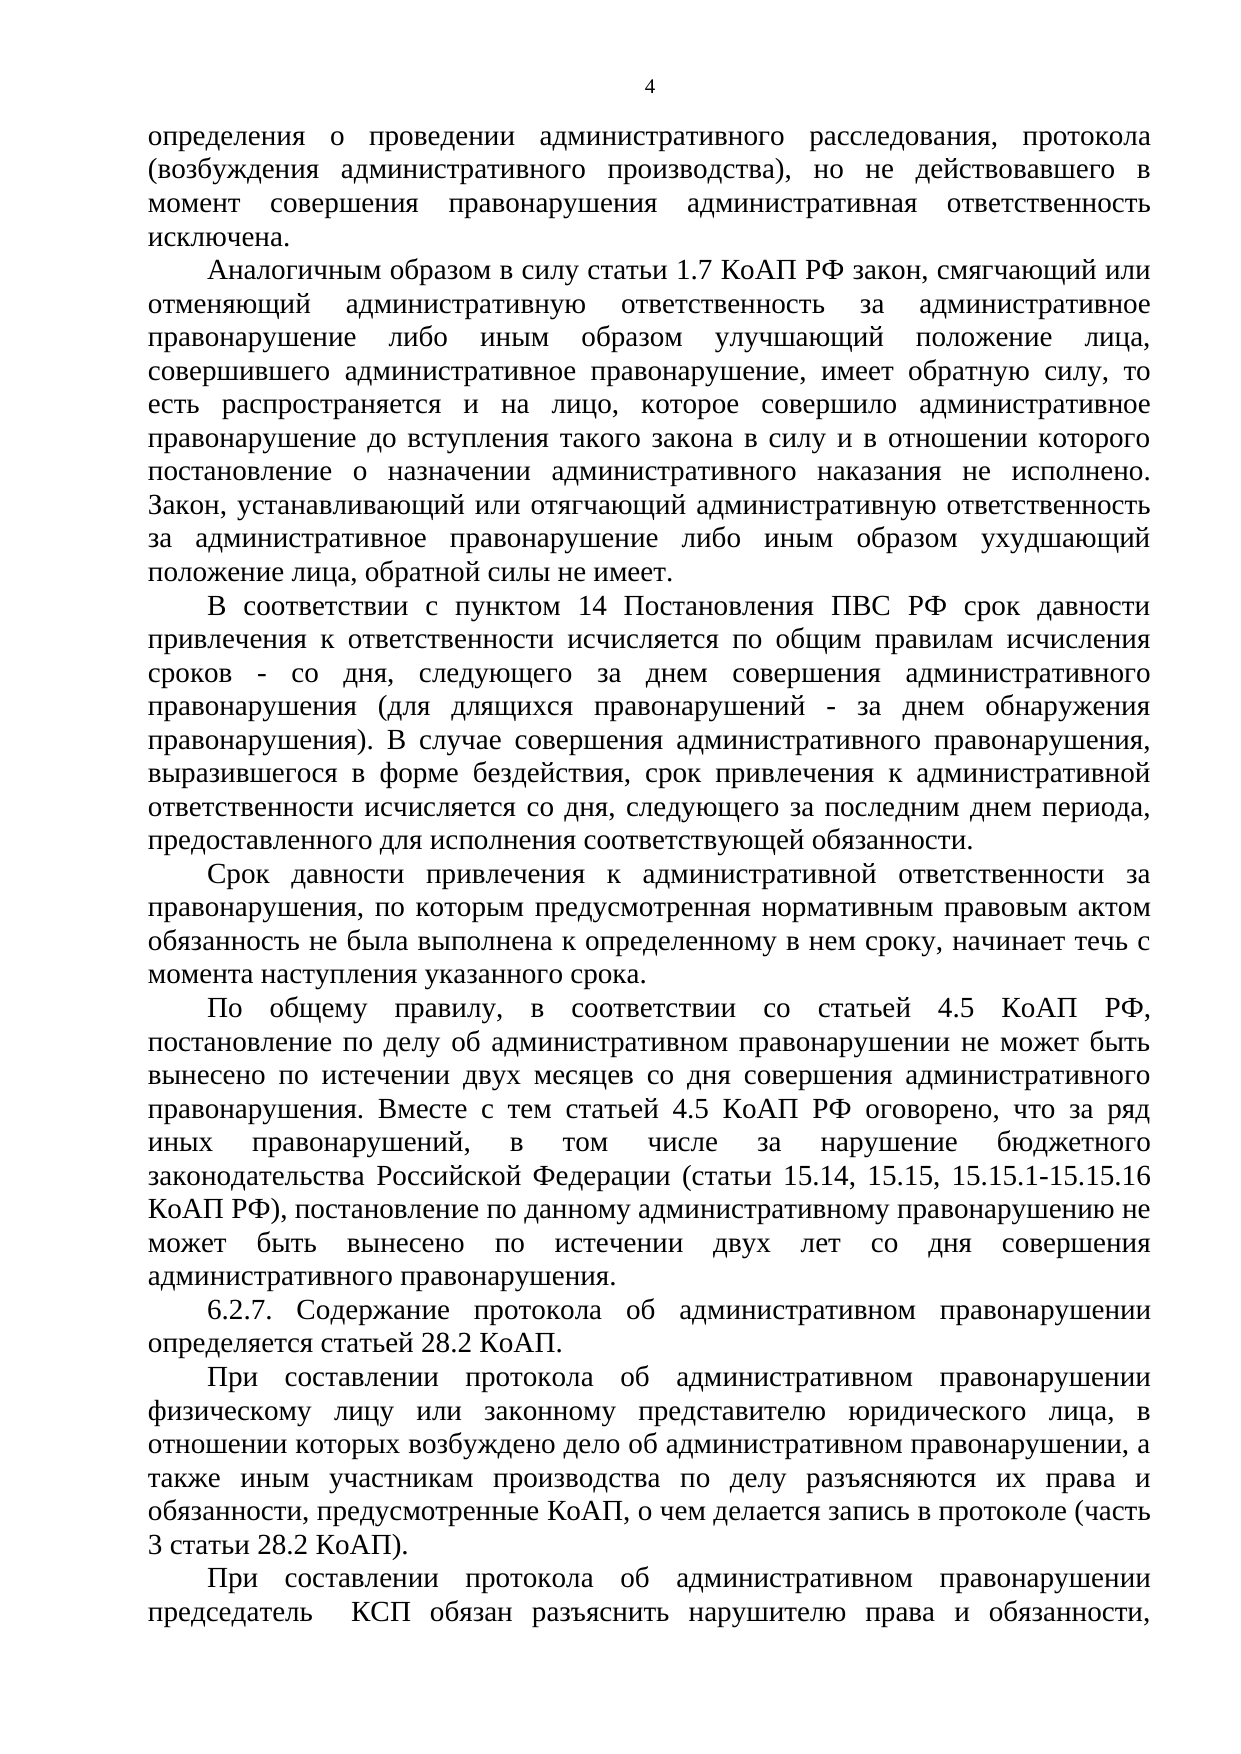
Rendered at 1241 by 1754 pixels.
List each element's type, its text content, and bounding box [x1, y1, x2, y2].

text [148, 1560, 1152, 1627]
text По общему правилу, в соответствии со статьей 4.5 КоАП РФ, постановление по делу об административном правонарушении не может быть вынесено по истечении двух месяцев со дня совершения административного правонарушения. Вместе с тем статьей 4.5 КоАП РФ оговорено, что за ряд иных правонарушений, в том числе за нарушение бюджетного законодательства Российской Федерации (статьи 15.14, 15.15, 15.15.1-15.15.16 КоАП РФ), постановление по данному административному правонарушению не может быть вынесено по истечении двух лет со дня совершения административного правонарушения. [148, 990, 1152, 1292]
text 6.2.7. Содержание протокола об административном правонарушении определяется статьей 28.2 КоАП. [148, 1292, 1152, 1359]
text В соответствии с пунктом 14 Постановления ПВС РФ срок давности привлечения к ответственности исчисляется по общим правилам исчисления сроков - со дня, следующего за днем совершения административного правонарушения (для длящихся правонарушений - за днем обнаружения правонарушения). В случае совершения административного правонарушения, выразившегося в форме бездействия, срок привлечения к административной ответственности исчисляется со дня, следующего за последним днем периода, предоставленного для исполнения соответствующей обязанности. [148, 588, 1152, 856]
text При составлении протокола об административном правонарушении физическому лицу или законному представителю юридического лица, в отношении которых возбуждено дело об административном правонарушении, а также иным участникам производства по делу разъясняются их права и обязанности, предусмотренные КоАП, о чем делается запись в протоколе (часть 3 статьи 28.2 КоАП). [148, 1359, 1152, 1560]
text Аналогичным образом в силу статьи 1.7 КоАП РФ закон, смягчающий или отменяющий административную ответственность за административное правонарушение либо иным образом улучшающий положение лица, совершившего административное правонарушение, имеет обратную силу, то есть распространяется и на лицо, которое совершило административное правонарушение до вступления такого закона в силу и в отношении которого постановление о назначении административного наказания не исполнено. Закон, устанавливающий или отягчающий административную ответственность за административное правонарушение либо иным образом ухудшающий положение лица, обратной силы не имеет. [148, 252, 1152, 588]
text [148, 118, 1152, 252]
text Срок давности привлечения к административной ответственности за правонарушения, по которым предусмотренная нормативным правовым актом обязанность не была выполнена к определенному в нем сроку, начинает течь с момента наступления указанного срока. [148, 856, 1152, 990]
